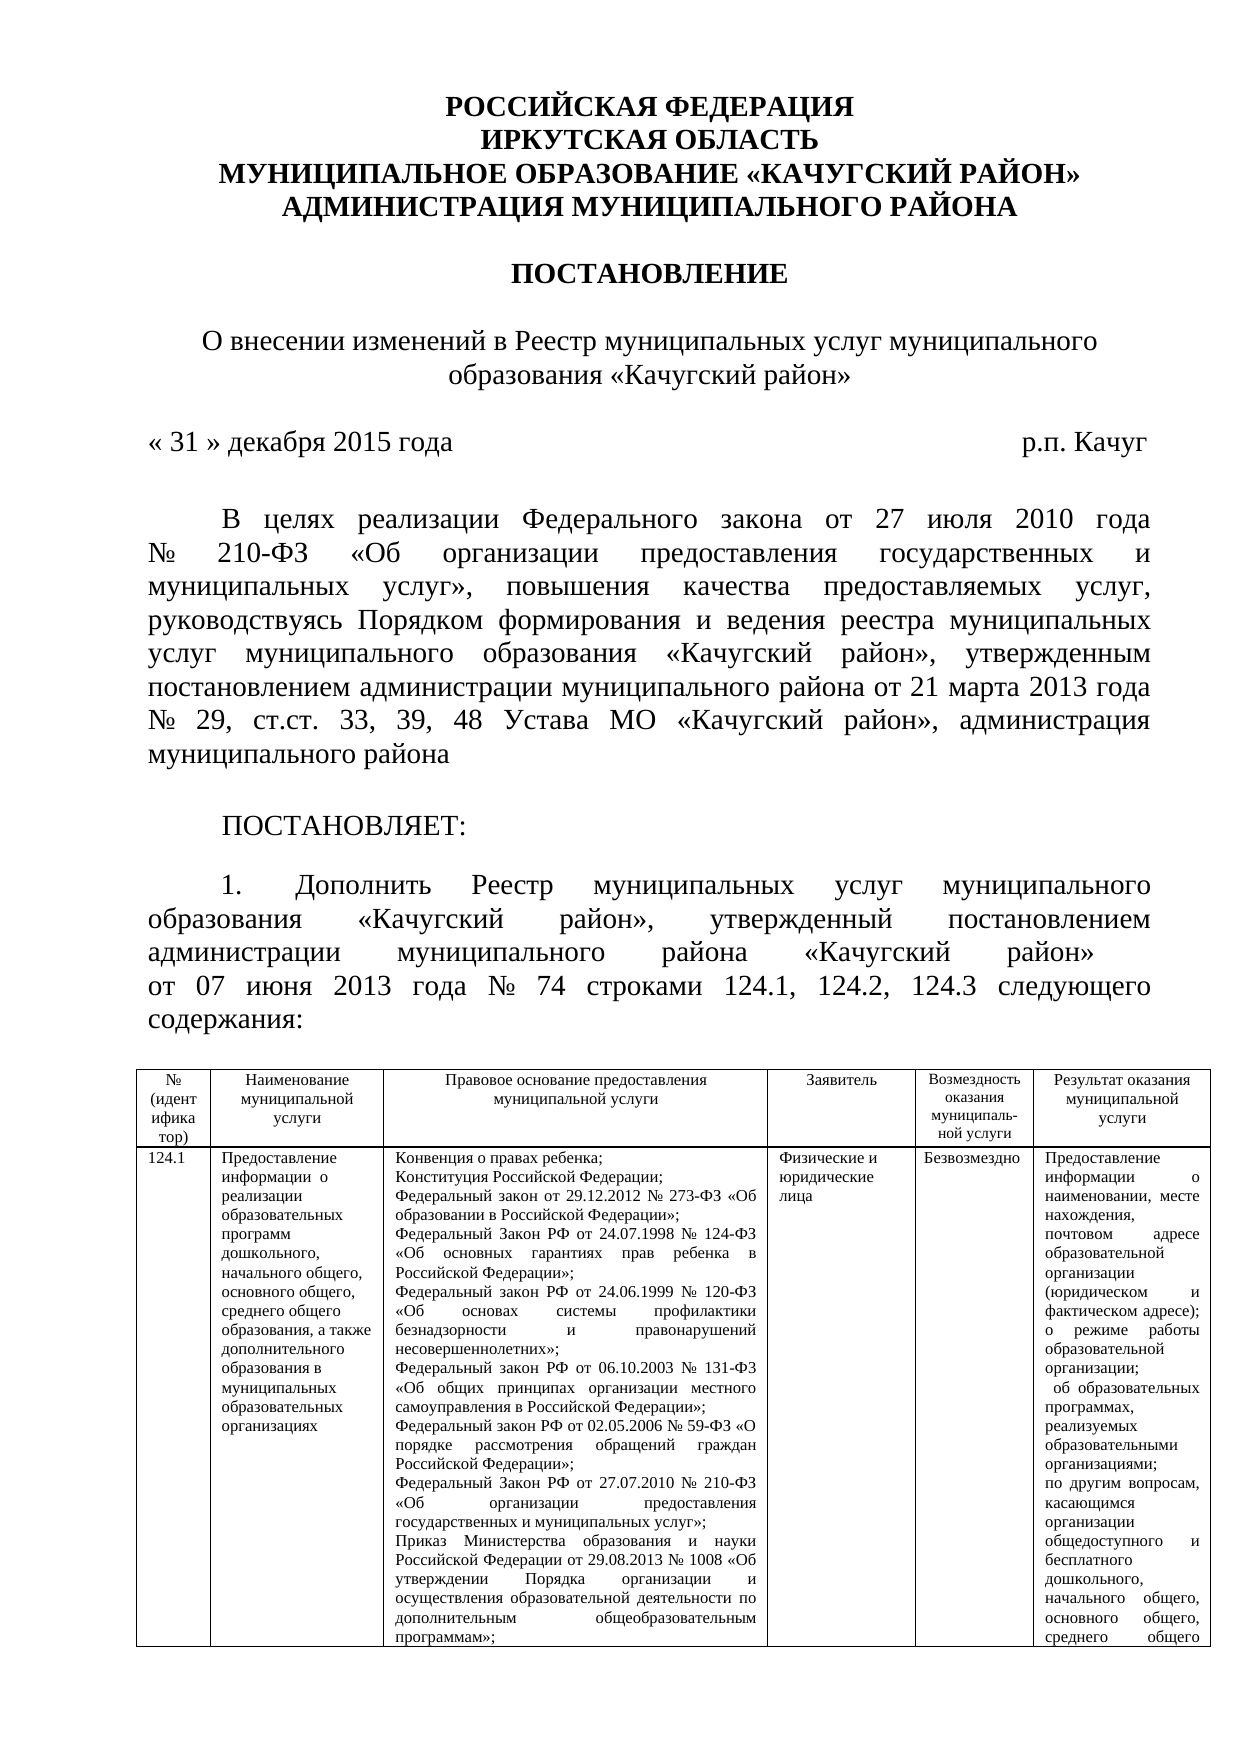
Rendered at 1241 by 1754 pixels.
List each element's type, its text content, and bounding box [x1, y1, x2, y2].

title ИРКУТСКАЯ ОБЛАСТЬ [148, 122, 1152, 156]
table_header Наименование муниципальной услуги [211, 1070, 383, 1146]
text В целях реализации Федерального закона от 27 июля 2010 года № 210-ФЗ «Об организации предоставления государственных и муниципальных услуг», повышения качества предоставляемых услуг, руководствуясь Порядком формирования и ведения реестра муниципальных услуг муниципального образования «Качугский район», утвержденным постановлением администрации муниципального района от 21 марта 2013 года № 29, ст.ст. 33, 39, 48 Устава МО «Качугский район», администрация муниципального района [148, 501, 1152, 769]
table_header Правовое основание предоставления муниципальной услуги [384, 1070, 767, 1146]
table_cell Безвозмездно [916, 1148, 1033, 1646]
table_header № (идентификатор) [137, 1070, 210, 1146]
title РОССИЙСКАЯ ФЕДЕРАЦИЯ [148, 89, 1152, 122]
title Дополнить Реестр муниципальных услуг муниципального образования «Качугский район», утвержденный постановлением администрации муниципального района «Качугский район» от 07 июня 2013 года № 74 строками 124.1, 124.2, 124.3 следующего содержания: [148, 867, 1152, 1035]
text ПОСТАНОВЛЯЕТ: [148, 808, 1152, 842]
table_cell 124.1 [137, 1148, 210, 1646]
title О внесении изменений в Реестр муниципальных услуг муниципального образования «Качугский район» [148, 323, 1152, 391]
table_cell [768, 1148, 915, 1646]
table_header Заявитель [768, 1070, 915, 1146]
title АДМИНИСТРАЦИЯ МУНИЦИПАЛЬНОГО РАЙОНА [148, 189, 1152, 223]
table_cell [211, 1148, 383, 1646]
title ПОСТАНОВЛЕНИЕ [148, 256, 1152, 290]
table_header Результат оказания муниципальной услуги [1034, 1070, 1210, 1146]
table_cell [384, 1148, 767, 1646]
title МУНИЦИПАЛЬНОЕ ОБРАЗОВАНИЕ «КАЧУГСКИЙ РАЙОН» [148, 156, 1152, 189]
text « 31 » декабря 2015 года р.п. Качуг [148, 424, 1152, 458]
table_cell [1034, 1148, 1210, 1646]
table_header Возмездность оказания муниципаль-ной услуги [916, 1070, 1033, 1146]
